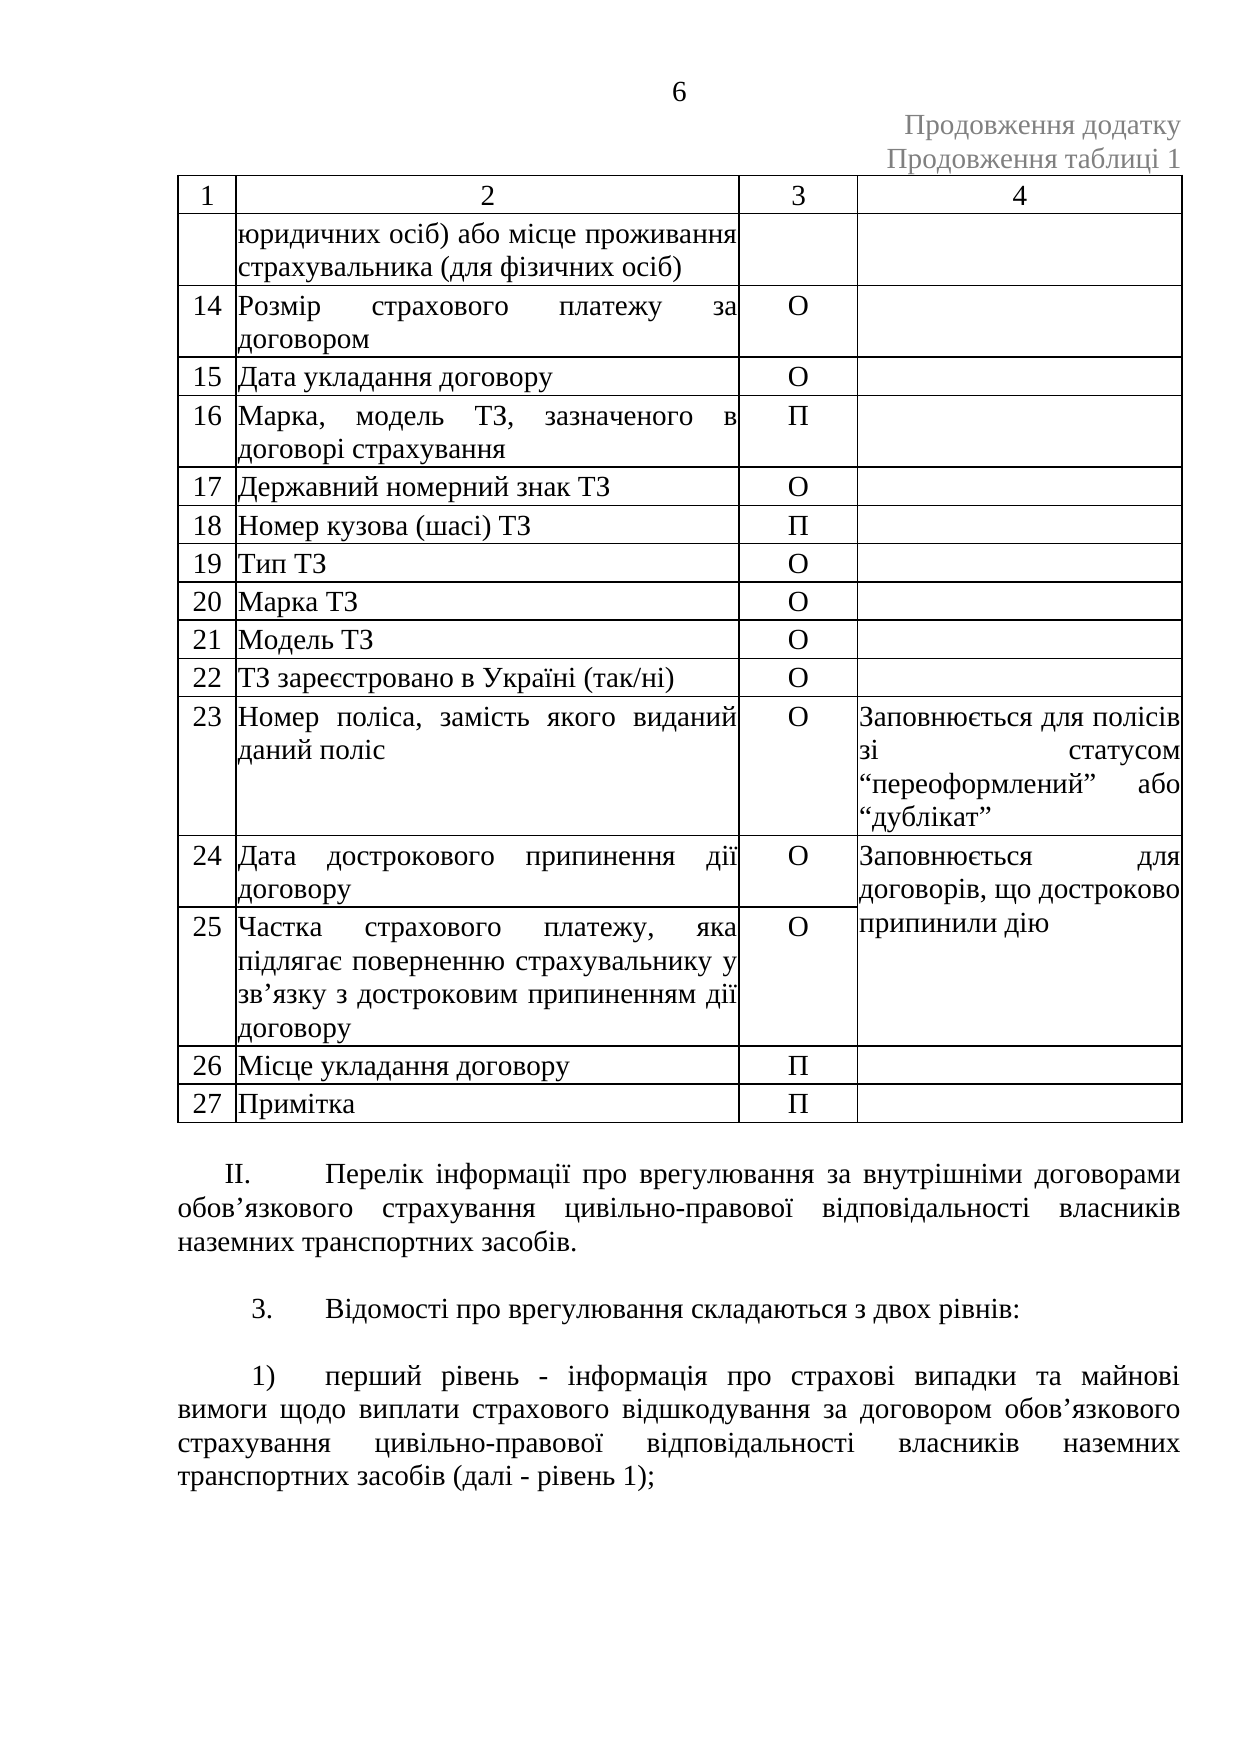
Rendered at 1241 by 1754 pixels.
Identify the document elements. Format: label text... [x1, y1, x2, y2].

table_cell 19 [179, 544, 235, 581]
table_cell Заповнюється для полісів зі статусом “переоформлений” або “дублікат” [858, 697, 1181, 834]
table_cell Дата дострокового припинення дії договору [237, 836, 738, 906]
table_cell О [740, 836, 857, 906]
table_cell [858, 659, 1181, 696]
table_cell П [740, 1047, 857, 1083]
table_cell 17 [179, 468, 235, 504]
table_cell [858, 544, 1181, 581]
table_cell Марка, модель ТЗ, зазначеного в договорі страхування [237, 396, 738, 466]
table_cell 24 [179, 836, 235, 906]
list Відомості про врегулювання складаються з двох рівнів: [177, 1291, 1181, 1324]
table_cell [858, 214, 1181, 284]
table_cell О [740, 468, 857, 504]
table_cell О [740, 214, 857, 284]
table_cell ТЗ зареєстровано в Україні (так/ні) [237, 659, 738, 696]
table_cell [858, 1085, 1181, 1122]
table_cell [858, 286, 1181, 356]
list перший рівень - інформація про страхові випадки та майнові вимоги щодо виплати страхового відшкодування за договором обов’язкового страхування цивільно-правової відповідальності власників наземних транспортних засобів (далі - рівень 1); [177, 1358, 1181, 1492]
table_cell 27 [179, 1085, 235, 1122]
table_cell Дата укладання договору [237, 358, 738, 394]
table_cell [858, 506, 1181, 543]
table_cell [858, 583, 1181, 619]
table_cell 16 [179, 396, 235, 466]
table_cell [237, 214, 738, 284]
table_cell Номер поліса, замість якого виданий даний поліс [237, 697, 738, 834]
table_cell Примітка [237, 1085, 738, 1122]
table_cell О [740, 659, 857, 696]
table_cell 23 [179, 697, 235, 834]
table_cell Заповнюється для договорів, що достроково припинили дію [858, 836, 1181, 1045]
table_cell Тип ТЗ [237, 544, 738, 581]
table_cell 18 [179, 506, 235, 543]
table_header 2 [237, 176, 738, 213]
table_cell Державний номерний знак ТЗ [237, 468, 738, 504]
table_cell 14 [179, 286, 235, 356]
table_cell О [740, 621, 857, 657]
table_cell О [740, 286, 857, 356]
table_cell [858, 1047, 1181, 1083]
table_header 4 [858, 176, 1181, 213]
table_cell П [740, 396, 857, 466]
table_header 1 [179, 176, 235, 213]
table_cell О [740, 544, 857, 581]
table_cell Частка страхового платежу, яка підлягає поверненню страхувальнику у зв’язку з достроковим припиненням дії договору [237, 908, 738, 1045]
table_header 3 [740, 176, 857, 213]
table_cell [858, 358, 1181, 394]
table_cell 15 [179, 358, 235, 394]
table_cell 25 [179, 908, 235, 1045]
table_cell П [740, 506, 857, 543]
table_cell П [740, 1085, 857, 1122]
table_cell Марка ТЗ [237, 583, 738, 619]
table_cell [858, 621, 1181, 657]
table_cell [858, 468, 1181, 504]
table_cell 21 [179, 621, 235, 657]
table_cell [858, 396, 1181, 466]
table_cell О [740, 583, 857, 619]
table_cell О [740, 908, 857, 1045]
list Перелік інформації про врегулювання за внутрішніми договорами обов’язкового страхування цивільно-правової відповідальності власників наземних транспортних засобів. [177, 1157, 1181, 1257]
table_cell 20 [179, 583, 235, 619]
table_cell Розмір страхового платежу за договором [237, 286, 738, 356]
table_cell Модель ТЗ [237, 621, 738, 657]
table_cell 22 [179, 659, 235, 696]
table_cell Місце укладання договору [237, 1047, 738, 1083]
table_cell 13 [179, 214, 235, 284]
table_cell Номер кузова (шасі) ТЗ [237, 506, 738, 543]
table_cell О [740, 697, 857, 834]
table_cell О [740, 358, 857, 394]
table_cell 26 [179, 1047, 235, 1083]
